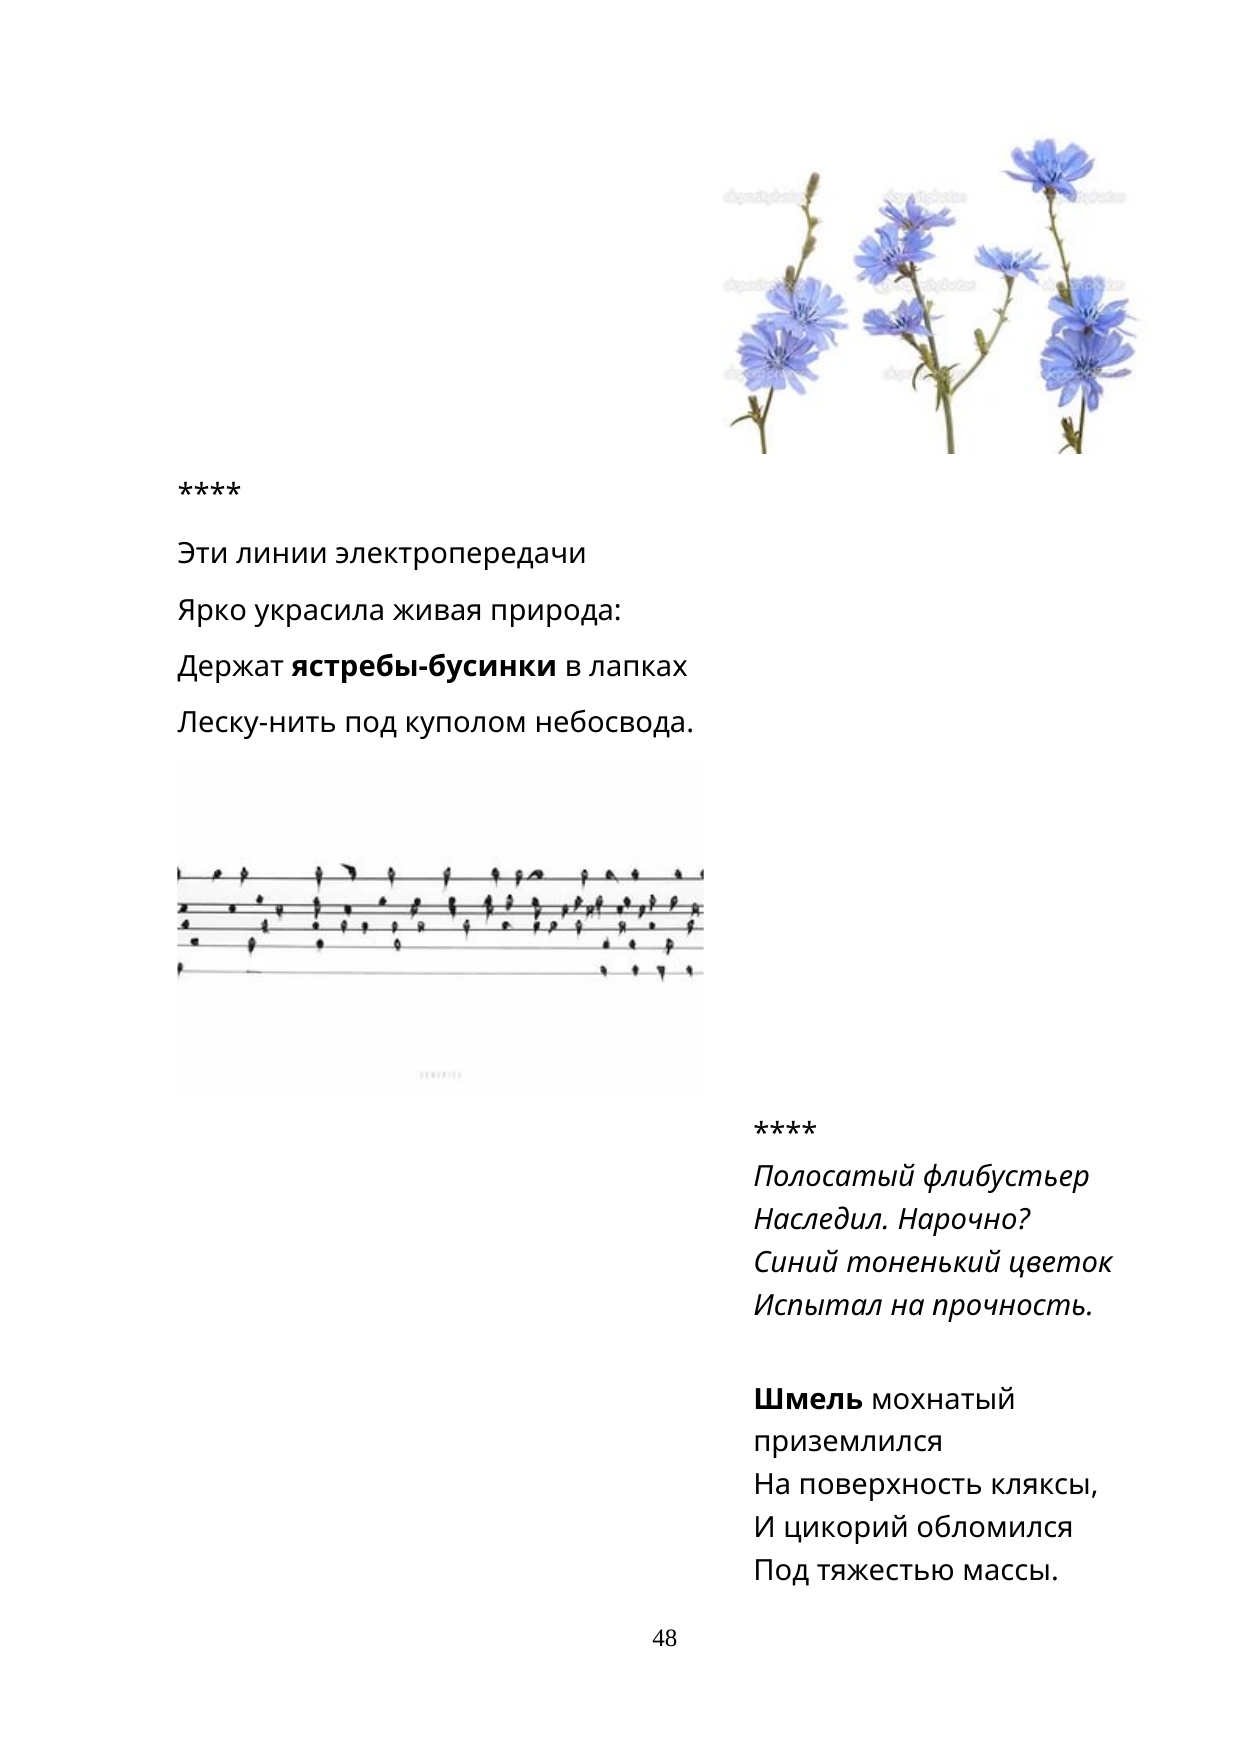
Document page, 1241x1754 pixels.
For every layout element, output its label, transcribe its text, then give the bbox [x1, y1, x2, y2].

text Ярко украсила живая природа: [177, 589, 1152, 628]
picture [698, 118, 1152, 454]
text **** [177, 473, 1152, 513]
text **** Полосатый флибустьер Наследил. Нарочно? Синий тоненький цветок Испытал на прочность. [753, 1113, 1152, 1324]
text Шмель мохнатый приземлился На поверхность кляксы, И цикорий обломился Под тяжестью массы. [753, 1343, 1152, 1589]
text Леску-нить под куполом небосвода. [177, 702, 1152, 741]
text Держат ястребы-бусинки в лапках [177, 645, 1152, 685]
text Эти линии электропередачи [177, 532, 1152, 572]
picture [177, 757, 704, 1094]
